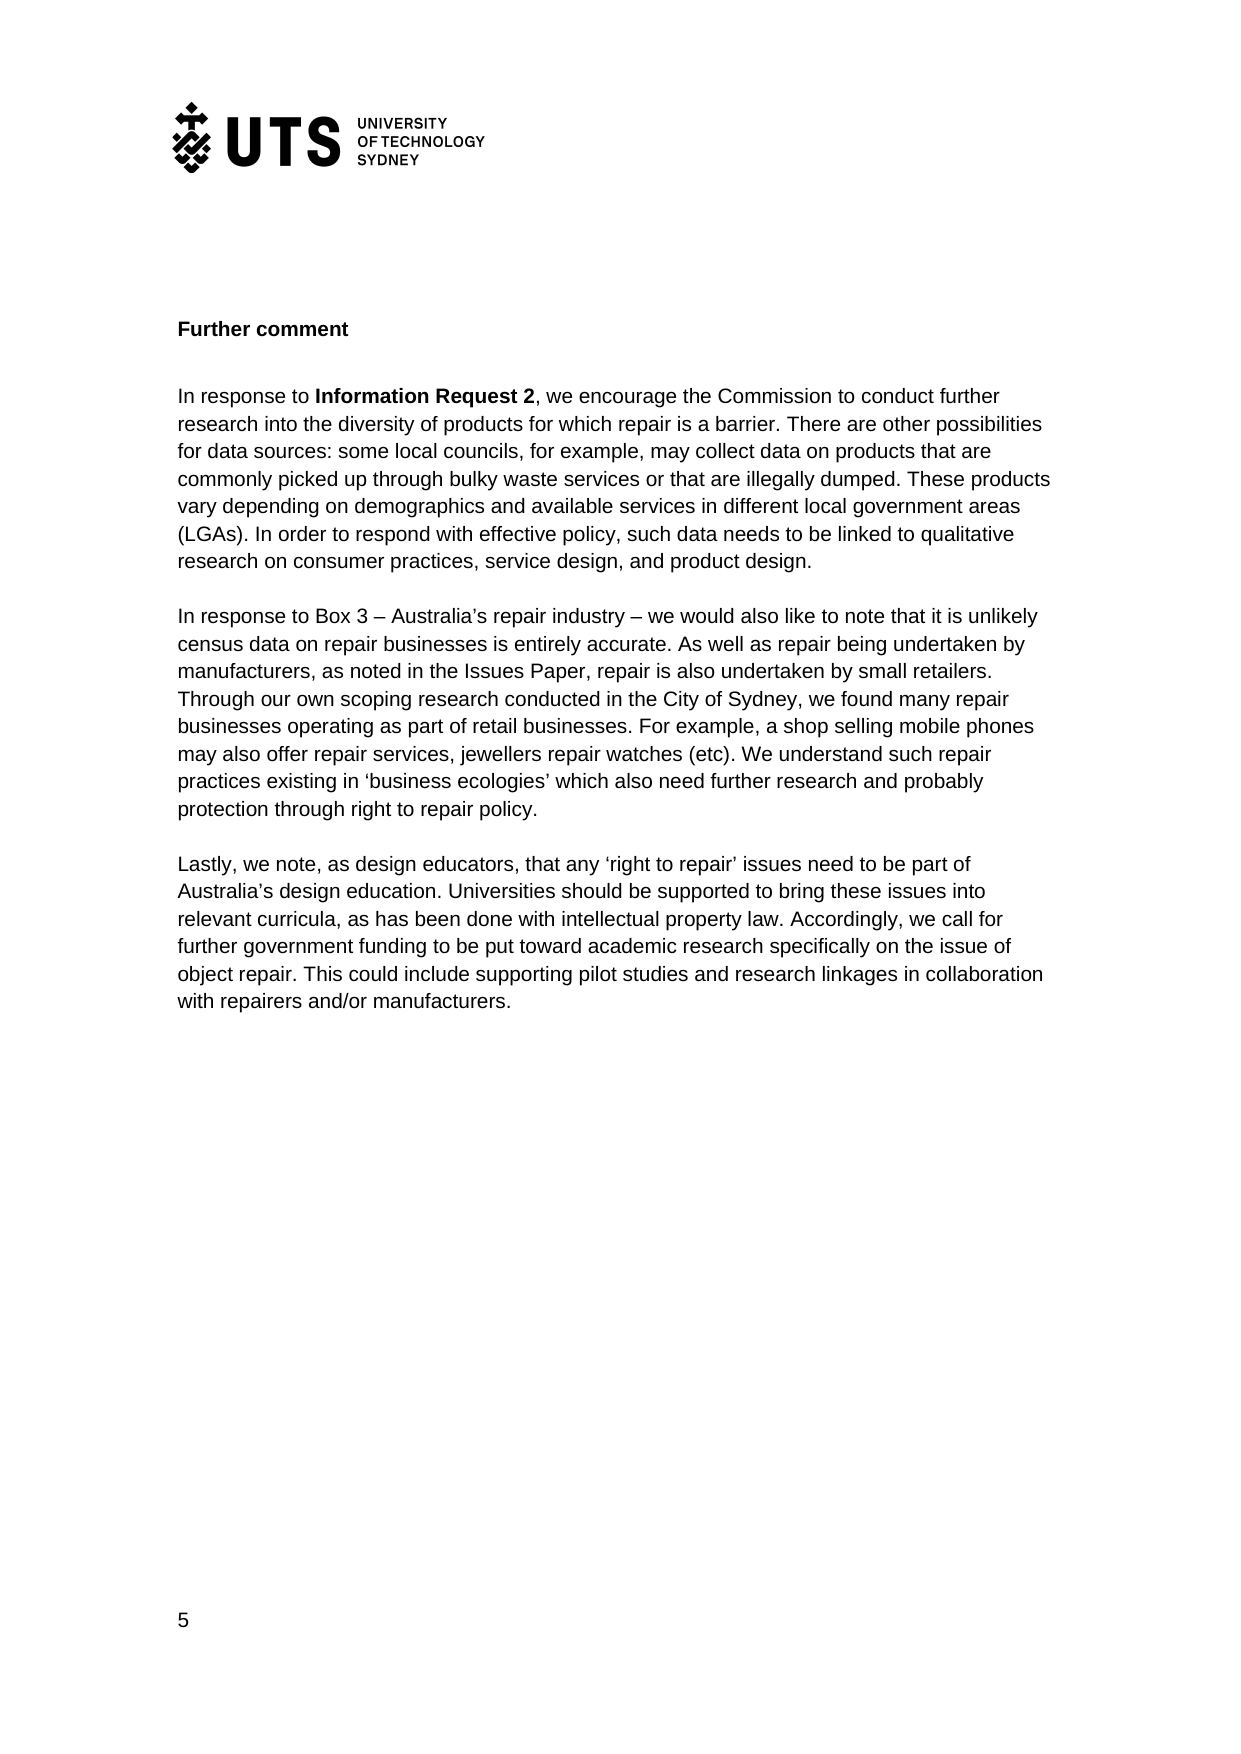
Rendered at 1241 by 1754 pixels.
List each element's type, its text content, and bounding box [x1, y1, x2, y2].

text Lastly, we note, as design educators, that any ‘right to repair’ issues need to be part of Australia’s design education. Universities should be supported to bring these issues into relevant curricula, as has been done with intellectual property law. Accordingly, we call for further government funding to be put toward academic research specifically on the issue of object repair. This could include supporting pilot studies and research linkages in collaboration with repairers and/or manufacturers. [177, 851, 1063, 1013]
text In response to Box 3 – Australia’s repair industry – we would also like to note that it is unlikely census data on repair businesses is entirely accurate. As well as repair being undertaken by manufacturers, as noted in the Issues Paper, repair is also undertaken by small retailers. Through our own scoping research conducted in the City of Sydney, we found many repair businesses operating as part of retail businesses. For example, a shop selling mobile phones may also offer repair services, jewellers repair watches (etc). We understand such repair practices existing in ‘business ecologies’ which also need further research and probably protection through right to repair policy. [177, 604, 1063, 820]
text Further comment [177, 316, 1064, 340]
text In response to Information Request 2, we encourage the Commission to conduct further research into the diversity of products for which repair is a barrier. There are other possibilities for data sources: some local councils, for example, may collect data on products that are commonly picked up through bulky waste services or that are illegally dumped. These products vary depending on demographics and available services in different local government areas (LGAs). In order to respond with effective policy, such data needs to be linked to qualitative research on consumer practices, service design, and product design. [177, 356, 1063, 573]
picture [151, 96, 506, 187]
